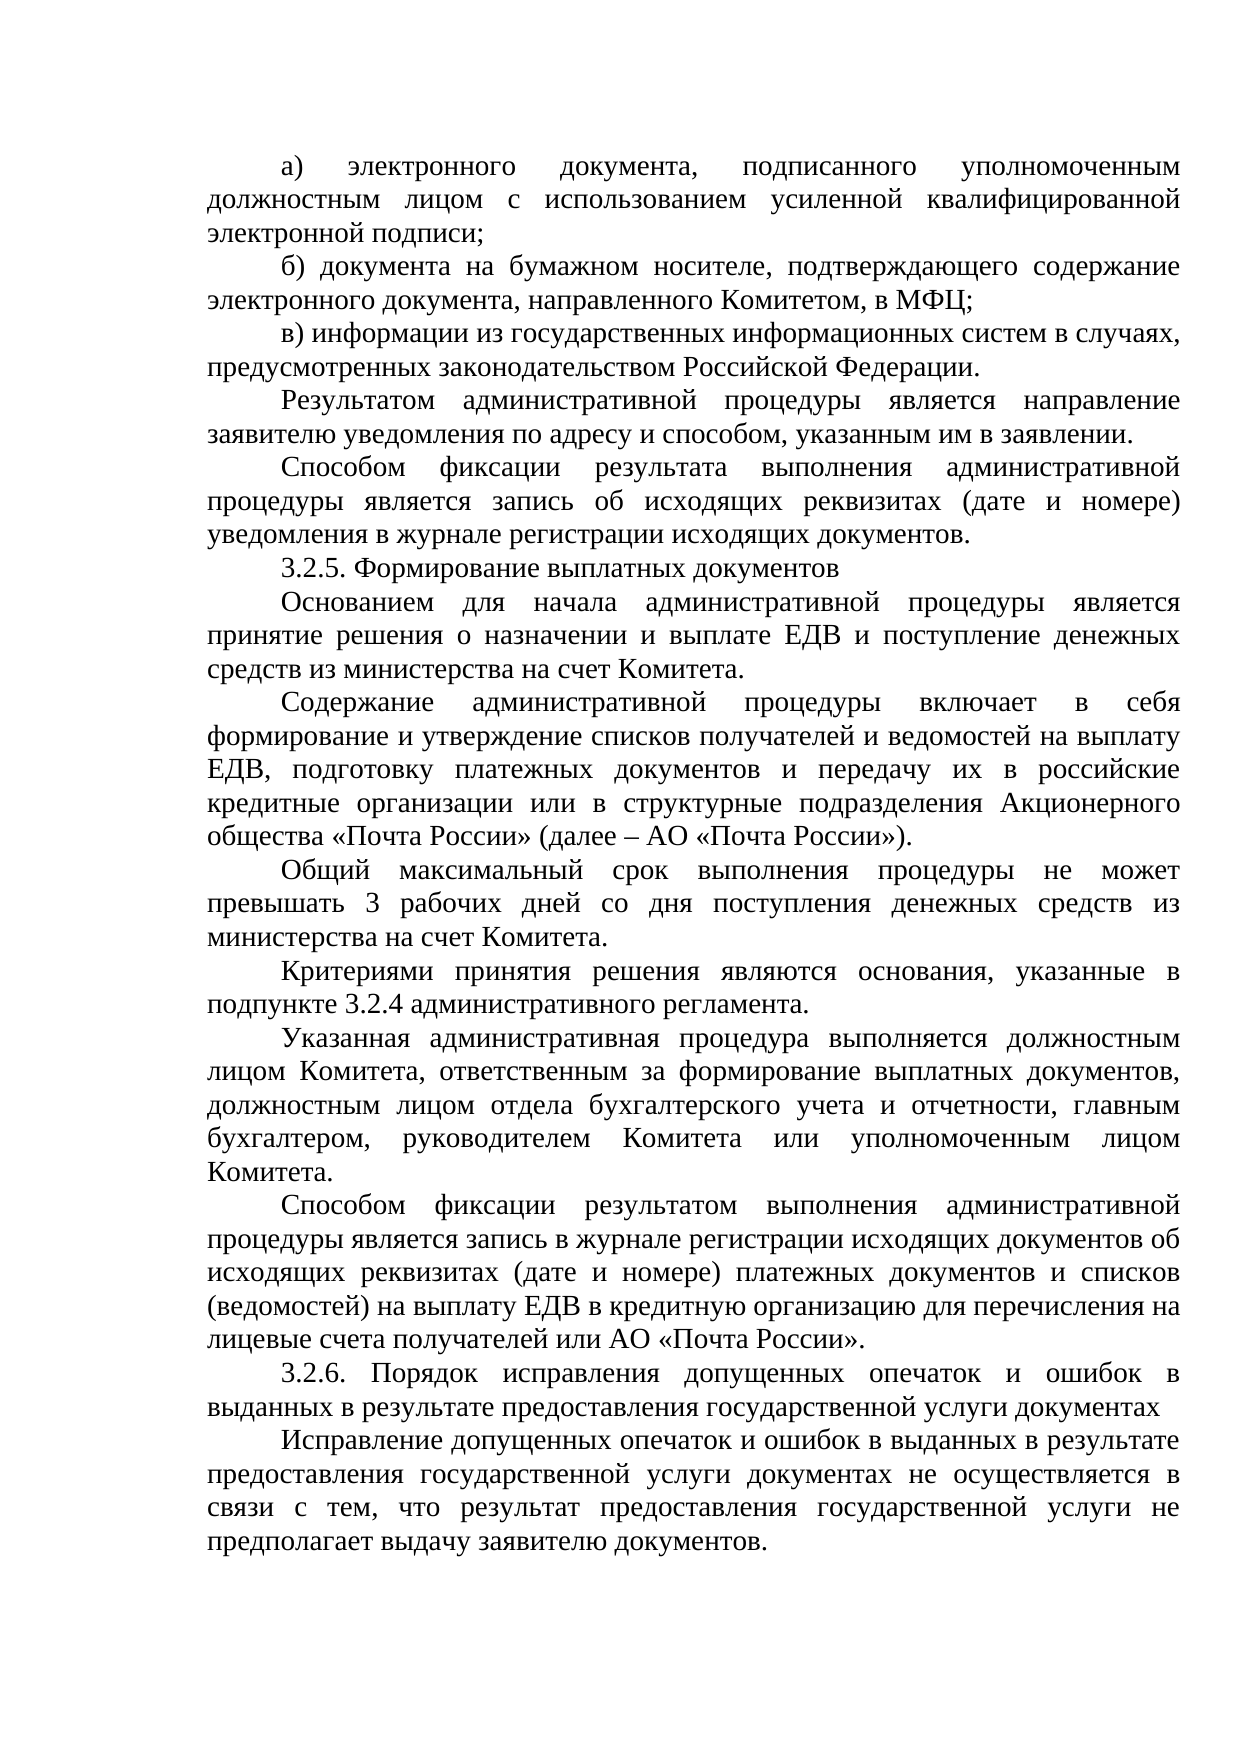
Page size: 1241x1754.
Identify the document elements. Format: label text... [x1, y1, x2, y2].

text б) документа на бумажном носителе, подтверждающего содержание электронного документа, направленного Комитетом, в МФЦ; [207, 248, 1181, 315]
text Содержание административной процедуры включает в себя формирование и утверждение списков получателей и ведомостей на выплату ЕДВ, подготовку платежных документов и передачу их в российские кредитные организации или в структурные подразделения Акционерного общества «Почта России» (далее – АО «Почта России»). [207, 684, 1181, 852]
text Результатом административной процедуры является направление заявителю уведомления по адресу и способом, указанным им в заявлении. [207, 382, 1181, 449]
text Исправление допущенных опечаток и ошибок в выданных в результате предоставления государственной услуги документах не осуществляется в связи с тем, что результат предоставления государственной услуги не предполагает выдачу заявителю документов. [207, 1422, 1181, 1556]
text Способом фиксации результатом выполнения административной процедуры является запись в журнале регистрации исходящих документов об исходящих реквизитах (дате и номере) платежных документов и списков (ведомостей) на выплату ЕДВ в кредитную организацию для перечисления на лицевые счета получателей или АО «Почта России». [207, 1187, 1181, 1355]
text 3.2.5. Формирование выплатных документов [207, 550, 1181, 584]
text Способом фиксации результата выполнения административной процедуры является запись об исходящих реквизитах (дате и номере) уведомления в журнале регистрации исходящих документов. [207, 449, 1181, 550]
text Общий максимальный срок выполнения процедуры не может превышать 3 рабочих дней со дня поступления денежных средств из министерства на счет Комитета. [207, 852, 1181, 953]
text в) информации из государственных информационных систем в случаях, предусмотренных законодательством Российской Федерации. [207, 315, 1181, 382]
text 3.2.6. Порядок исправления допущенных опечаток и ошибок в выданных в результате предоставления государственной услуги документах [207, 1355, 1181, 1422]
text Указанная административная процедура выполняется должностным лицом Комитета, ответственным за формирование выплатных документов, должностным лицом отдела бухгалтерского учета и отчетности, главным бухгалтером, руководителем Комитета или уполномоченным лицом Комитета. [207, 1020, 1181, 1187]
text Критериями принятия решения являются основания, указанные в подпункте 3.2.4 административного регламента. [207, 953, 1181, 1020]
text Основанием для начала административной процедуры является принятие решения о назначении и выплате ЕДВ и поступление денежных средств из министерства на счет Комитета. [207, 584, 1181, 684]
text а) электронного документа, подписанного уполномоченным должностным лицом с использованием усиленной квалифицированной электронной подписи; [207, 148, 1181, 248]
